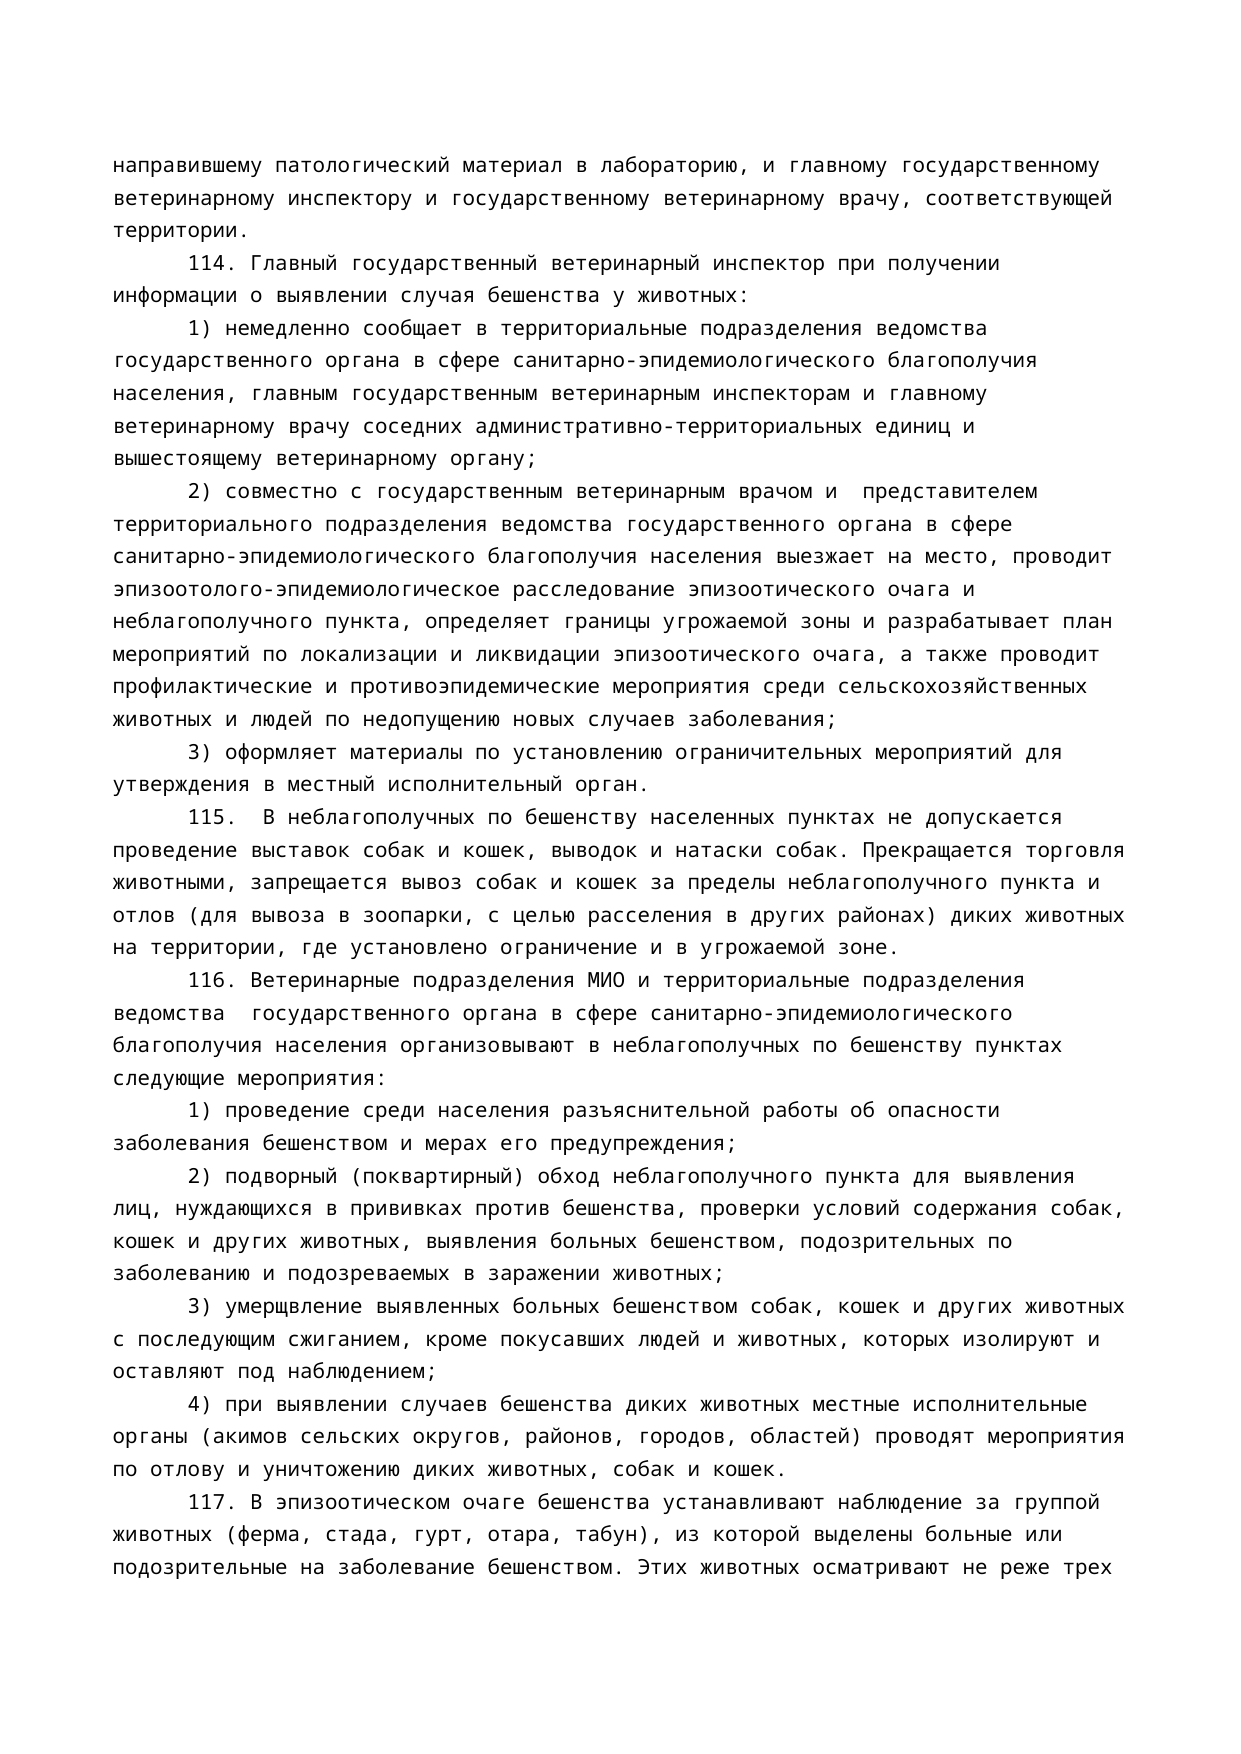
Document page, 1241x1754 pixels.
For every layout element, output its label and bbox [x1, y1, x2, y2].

text [112, 150, 1128, 1580]
